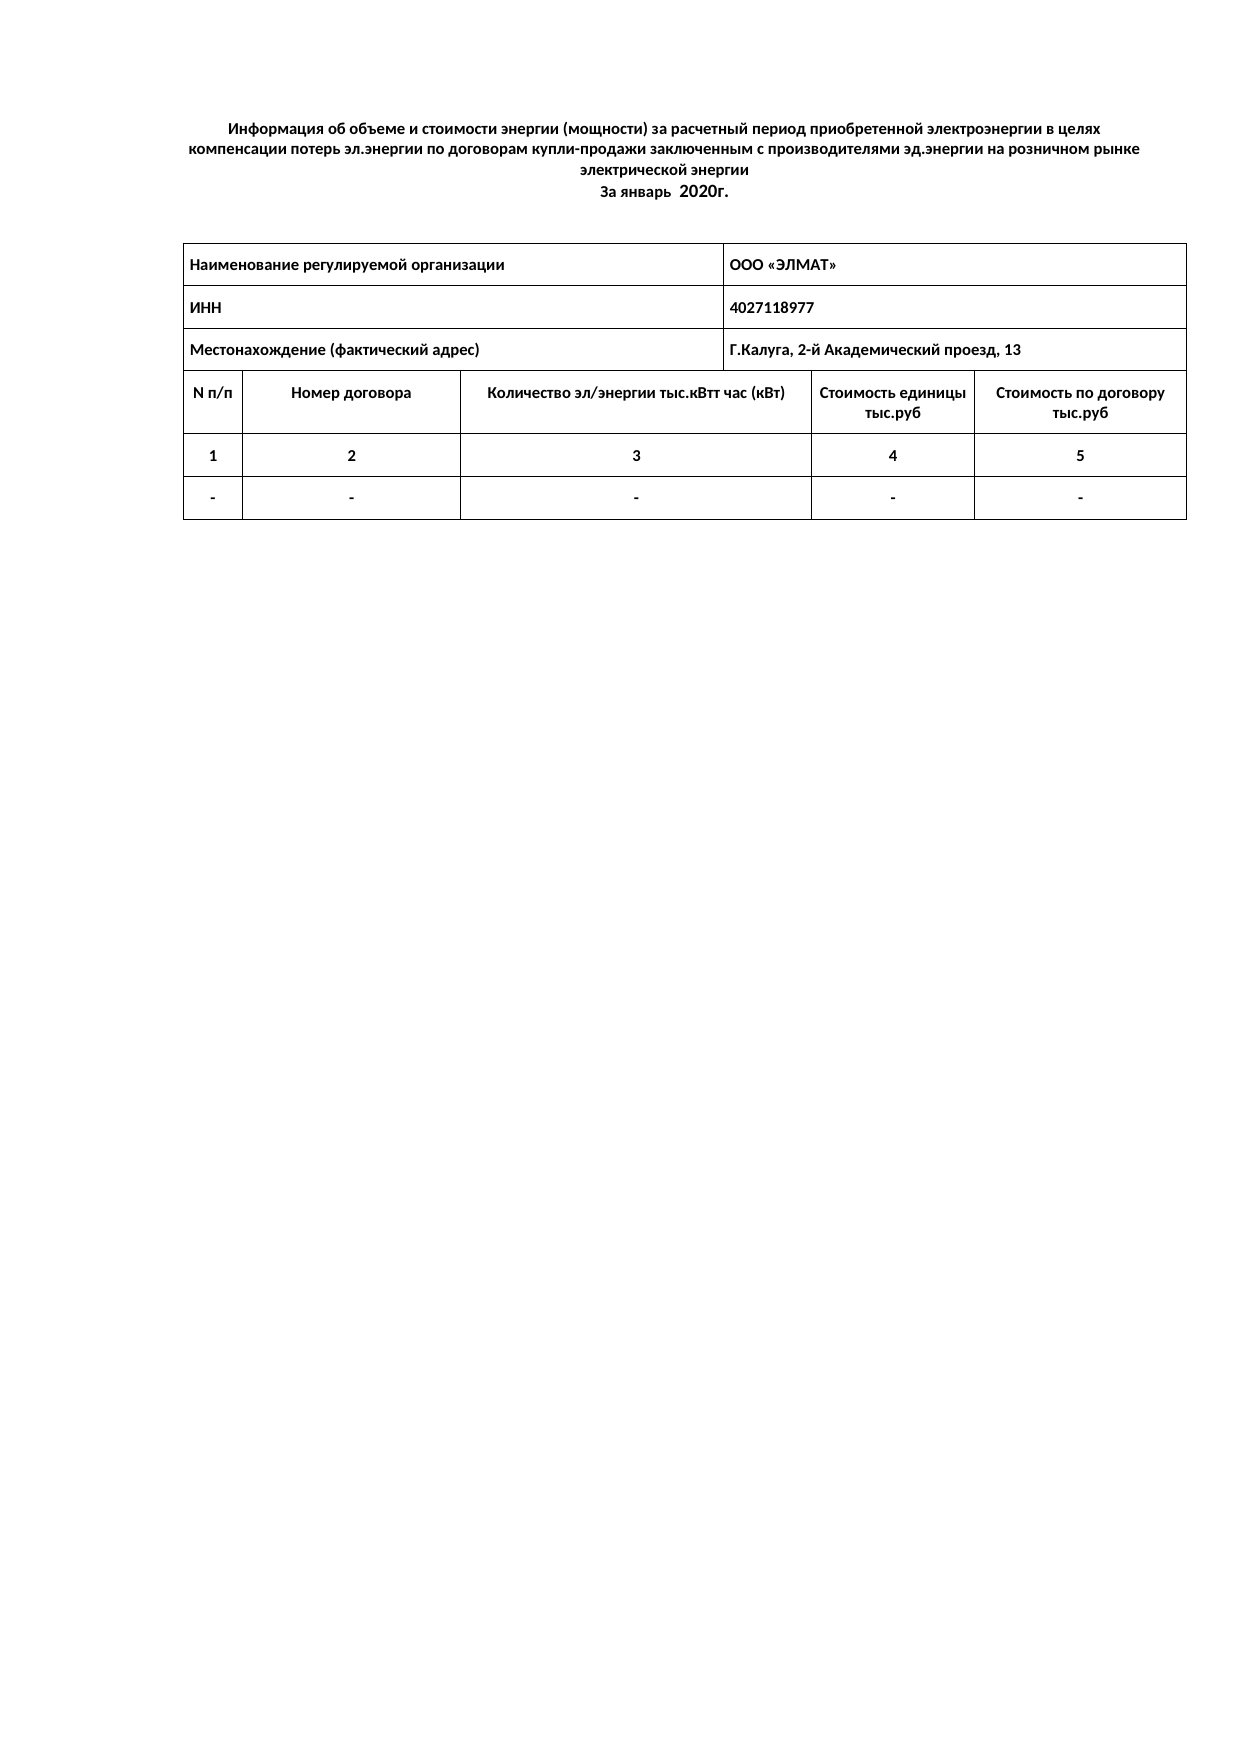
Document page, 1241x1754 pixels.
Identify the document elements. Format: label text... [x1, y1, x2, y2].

text Информация об объеме и стоимости энергии (мощности) за расчетный период приобретенной электроэнергии в целях компенсации потерь эл.энергии по договорам купли-продажи заключенным с производителями эд.энергии на розничном рынке электрической энергии [177, 118, 1152, 179]
table_cell N п/п [184, 371, 242, 433]
table_header Наименование регулируемой организации [184, 244, 723, 285]
table_cell Номер договора [243, 371, 460, 433]
table_cell Г.Калуга, 2-й Академический проезд, 13 [724, 329, 1186, 370]
table_cell 2 [243, 434, 460, 476]
table_cell - [243, 477, 460, 518]
table_cell Стоимость единицы тыс.руб [812, 371, 974, 433]
table_cell - [975, 477, 1186, 518]
table_cell ИНН [184, 286, 723, 328]
table_cell 1 [184, 434, 242, 476]
table_cell - [812, 477, 974, 518]
table_cell Местонахождение (фактический адрес) [184, 329, 723, 370]
table_cell 5 [975, 434, 1186, 476]
table_cell 4027118977 [724, 286, 1186, 328]
table_cell 3 [461, 434, 811, 476]
text За январь 2020г. [177, 179, 1152, 202]
table_cell 4 [812, 434, 974, 476]
table_header ООО «ЭЛМАТ» [724, 244, 1186, 285]
table_cell - [461, 477, 811, 518]
table_cell Количество эл/энергии тыс.кВтт час (кВт) [461, 371, 811, 433]
table_cell Стоимость по договору тыс.руб [975, 371, 1186, 433]
table_cell - [184, 477, 242, 518]
